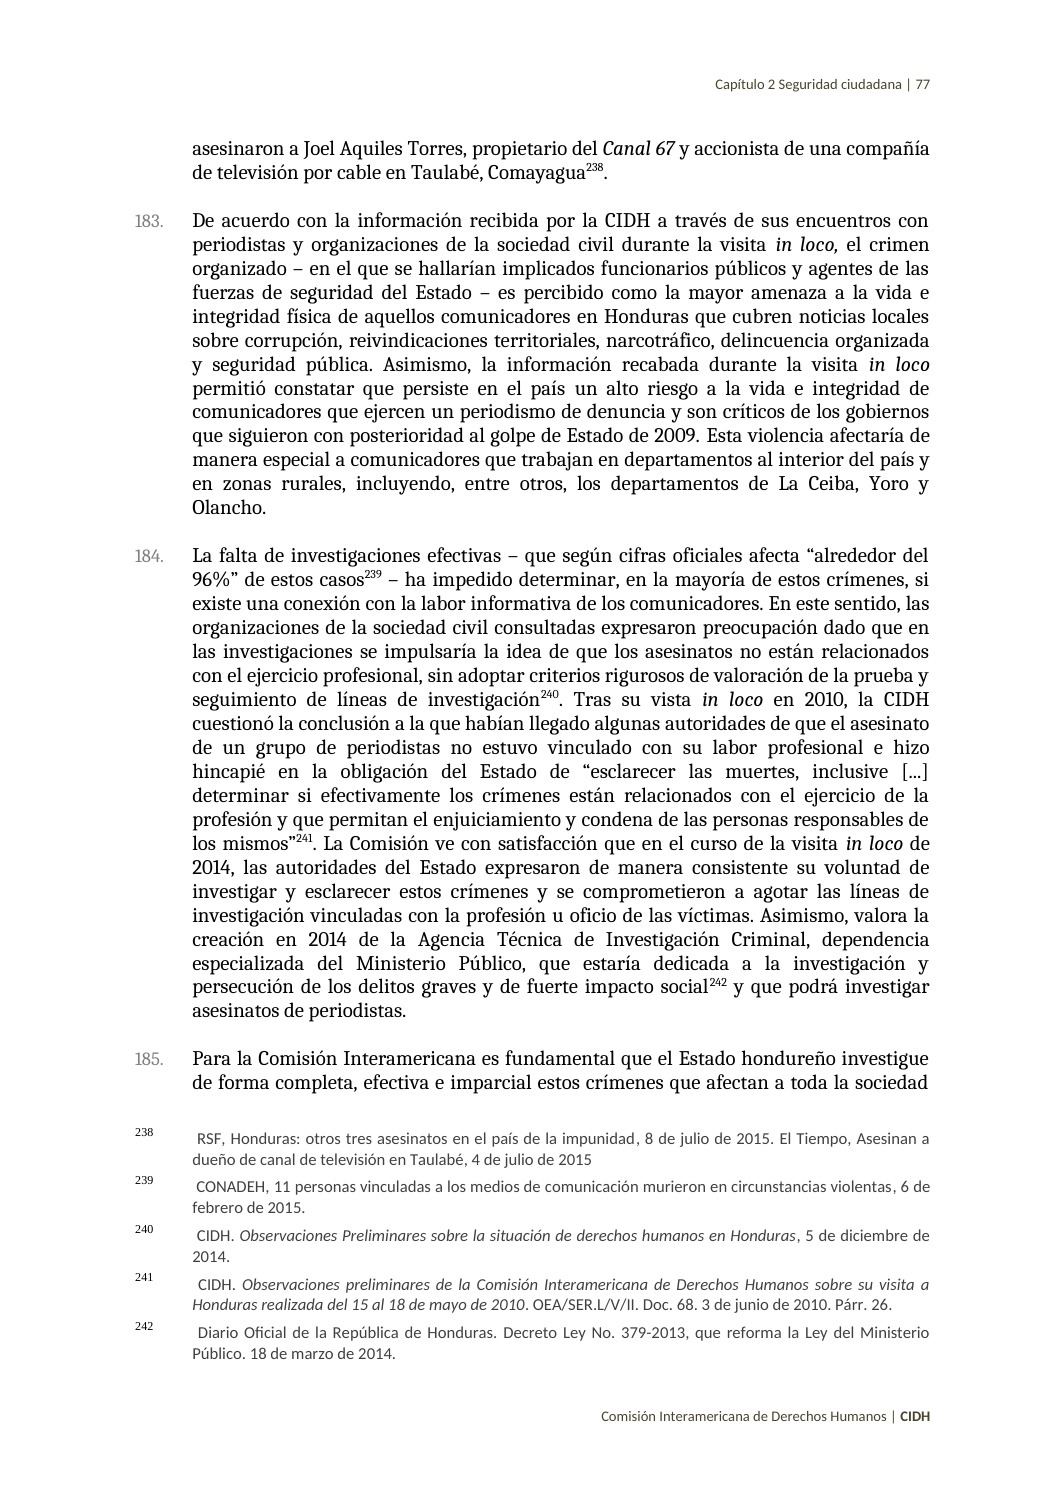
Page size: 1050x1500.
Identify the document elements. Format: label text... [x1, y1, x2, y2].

list La falta de investigaciones efectivas – que según cifras oficiales afecta “alrededor del 96%” de estos casos – ha impedido determinar, en la mayoría de estos crímenes, si existe una conexión con la labor informativa de los comunicadores. En este sentido, las organizaciones de la sociedad civil consultadas expresaron preocupación dado que en las investigaciones se impulsaría la idea de que los asesinatos no están relacionados con el ejercicio profesional, sin adoptar criterios rigurosos de valoración de la prueba y seguimiento de líneas de investigación. Tras su vista in loco en 2010, la CIDH cuestionó la conclusión a la que habían llegado algunas autoridades de que el asesinato de un grupo de periodistas no estuvo vinculado con su labor profesional e hizo hincapié en la obligación del Estado de “esclarecer las muertes, inclusive [...] determinar si efectivamente los crímenes están relacionados con el ejercicio de la profesión y que permitan el enjuiciamiento y condena de las personas responsables de los mismos”. La Comisión ve con satisfacción que en el curso de la visita in loco de 2014, las autoridades del Estado expresaron de manera consistente su voluntad de investigar y esclarecer estos crímenes y se comprometieron a agotar las líneas de investigación vinculadas con la profesión u oficio de las víctimas. Asimismo, valora la creación en 2014 de la Agencia Técnica de Investigación Criminal, dependencia especializada del Ministerio Público, que estaría dedicada a la investigación y persecución de los delitos graves y de fuerte impacto social y que podrá investigar asesinatos de periodistas. [135, 544, 930, 1023]
list De acuerdo con la información recibida por la CIDH a través de sus encuentros con periodistas y organizaciones de la sociedad civil durante la visita in loco, el crimen organizado – en el que se hallarían implicados funcionarios públicos y agentes de las fuerzas de seguridad del Estado – es percibido como la mayor amenaza a la vida e integridad física de aquellos comunicadores en Honduras que cubren noticias locales sobre corrupción, reivindicaciones territoriales, narcotráfico, delincuencia organizada y seguridad pública. Asimismo, la información recabada durante la visita in loco permitió constatar que persiste en el país un alto riesgo a la vida e integridad de comunicadores que ejercen un periodismo de denuncia y son críticos de los gobiernos que siguieron con posterioridad al golpe de Estado de 2009. Esta violencia afectaría de manera especial a comunicadores que trabajan en departamentos al interior del país y en zonas rurales, incluyendo, entre otros, los departamentos de La Ceiba, Yoro y Olancho. [135, 208, 930, 520]
